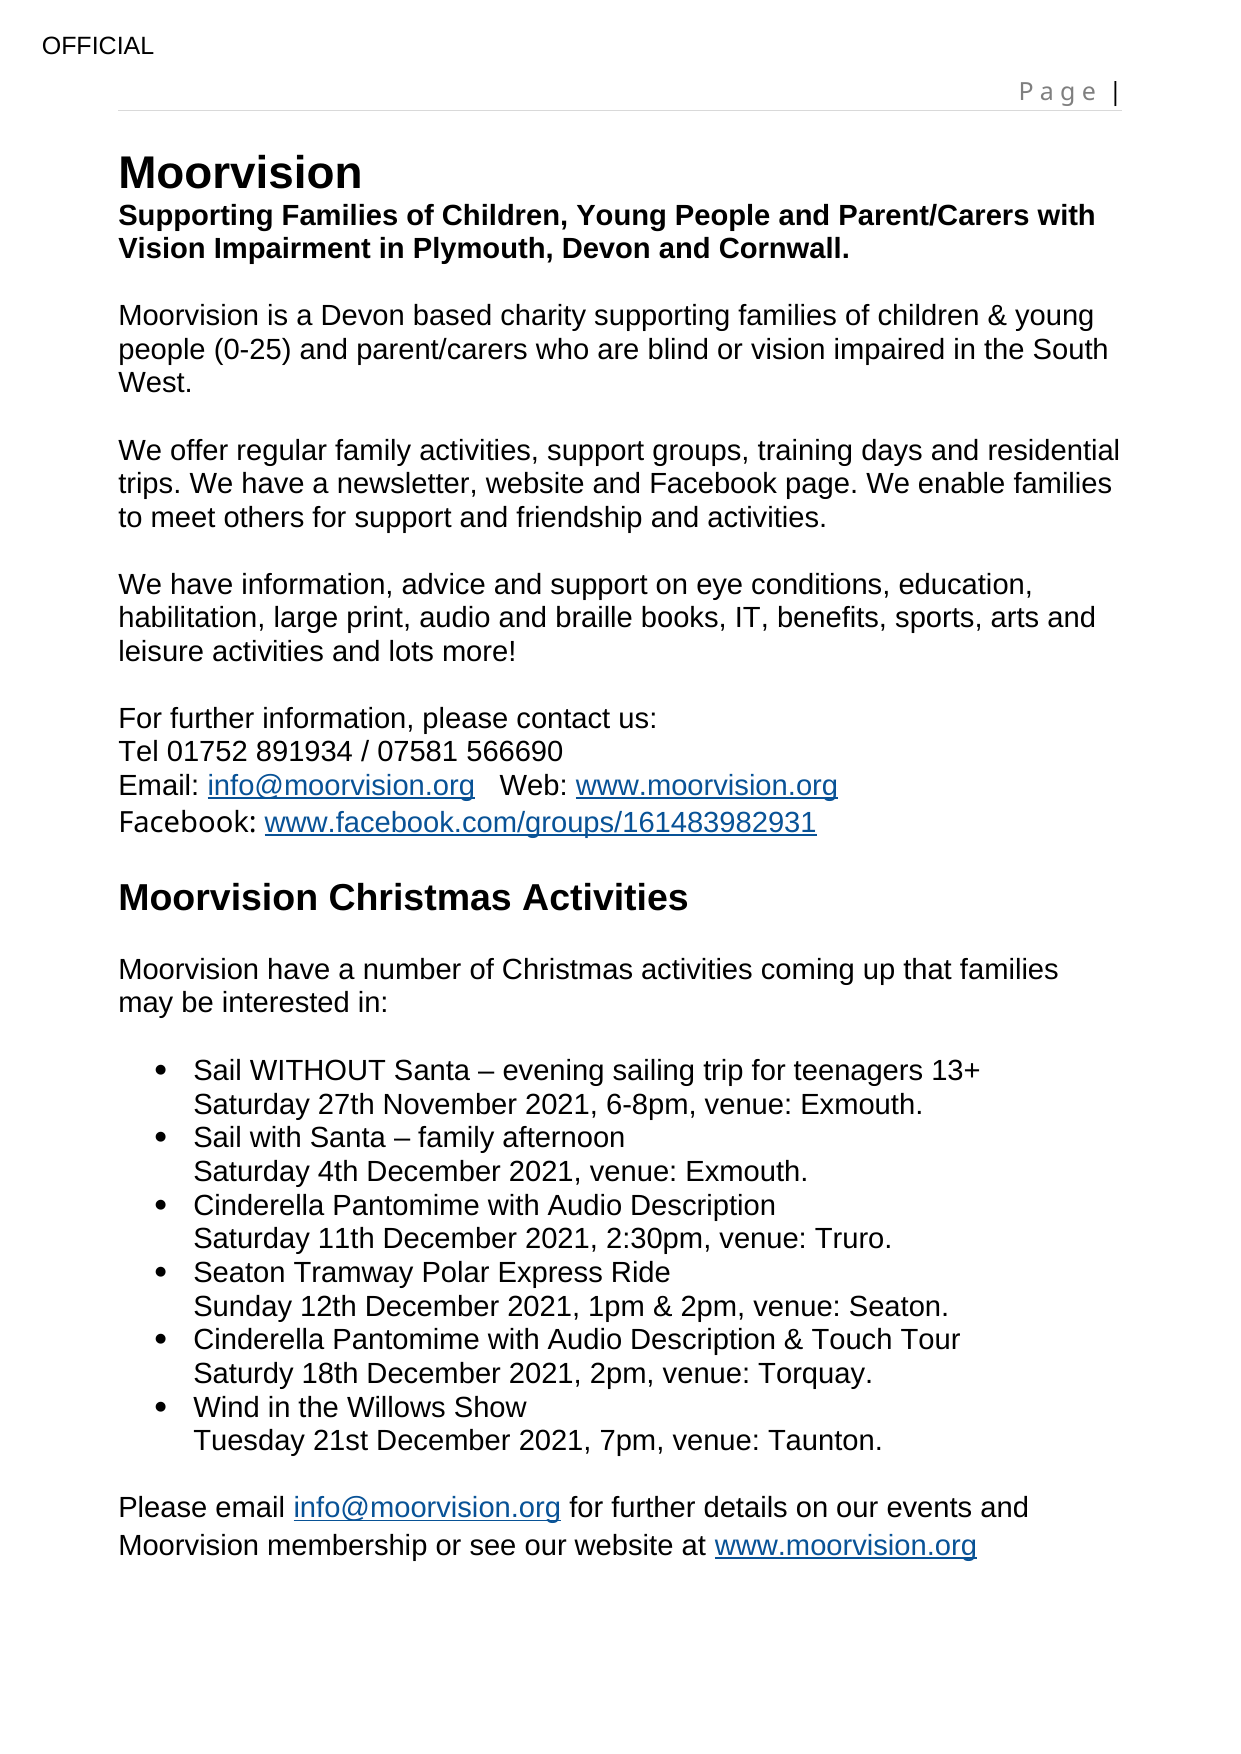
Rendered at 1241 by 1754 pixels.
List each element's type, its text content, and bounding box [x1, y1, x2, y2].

text Facebook: www.facebook.com/groups/161483982931 Moorvision Christmas Activities [118, 802, 1122, 918]
list Cinderella Pantomime with Audio Description & Touch Tour Saturdy 18th December 2021, 2pm, venue: Torquay. [156, 1322, 1122, 1389]
text For further information, please contact us: [118, 701, 1122, 734]
text Tel 01752 891934 / 07581 566690 [118, 734, 1122, 768]
text Moorvision have a number of Christmas activities coming up that families may be interested in: [118, 952, 1122, 1053]
list Seaton Tramway Polar Express Ride Sunday 12th December 2021, 1pm & 2pm, venue: Seaton. [156, 1255, 1122, 1322]
text We have information, advice and support on eye conditions, education, habilitation, large print, audio and braille books, IT, benefits, sports, arts and leisure activities and lots more! [118, 567, 1122, 667]
text Please email info@moorvision.org for further details on our events and Moorvision membership or see our website at www.moorvision.org [118, 1457, 1122, 1598]
text Moorvision Supporting Families of Children, Young People and Parent/Carers with Vision Impairment in Plymouth, Devon and Cornwall. [118, 145, 1122, 265]
text Email: info@moorvision.org Web: www.moorvision.org [118, 768, 1122, 802]
list Sail with Santa – family afternoon Saturday 4th December 2021, venue: Exmouth. [156, 1120, 1122, 1188]
text Moorvision is a Devon based charity supporting families of children & young people (0-25) and parent/carers who are blind or vision impaired in the South West. [118, 298, 1122, 399]
list Sail WITHOUT Santa – evening sailing trip for teenagers 13+ Saturday 27th November 2021, 6-8pm, venue: Exmouth. [156, 1053, 1122, 1120]
list Wind in the Willows Show Tuesday 21st December 2021, 7pm, venue: Taunton. [156, 1389, 1122, 1457]
text We offer regular family activities, support groups, training days and residential trips. We have a newsletter, website and Facebook page. We enable families to meet others for support and friendship and activities. [118, 433, 1122, 533]
list Cinderella Pantomime with Audio Description Saturday 11th December 2021, 2:30pm, venue: Truro. [156, 1188, 1122, 1255]
